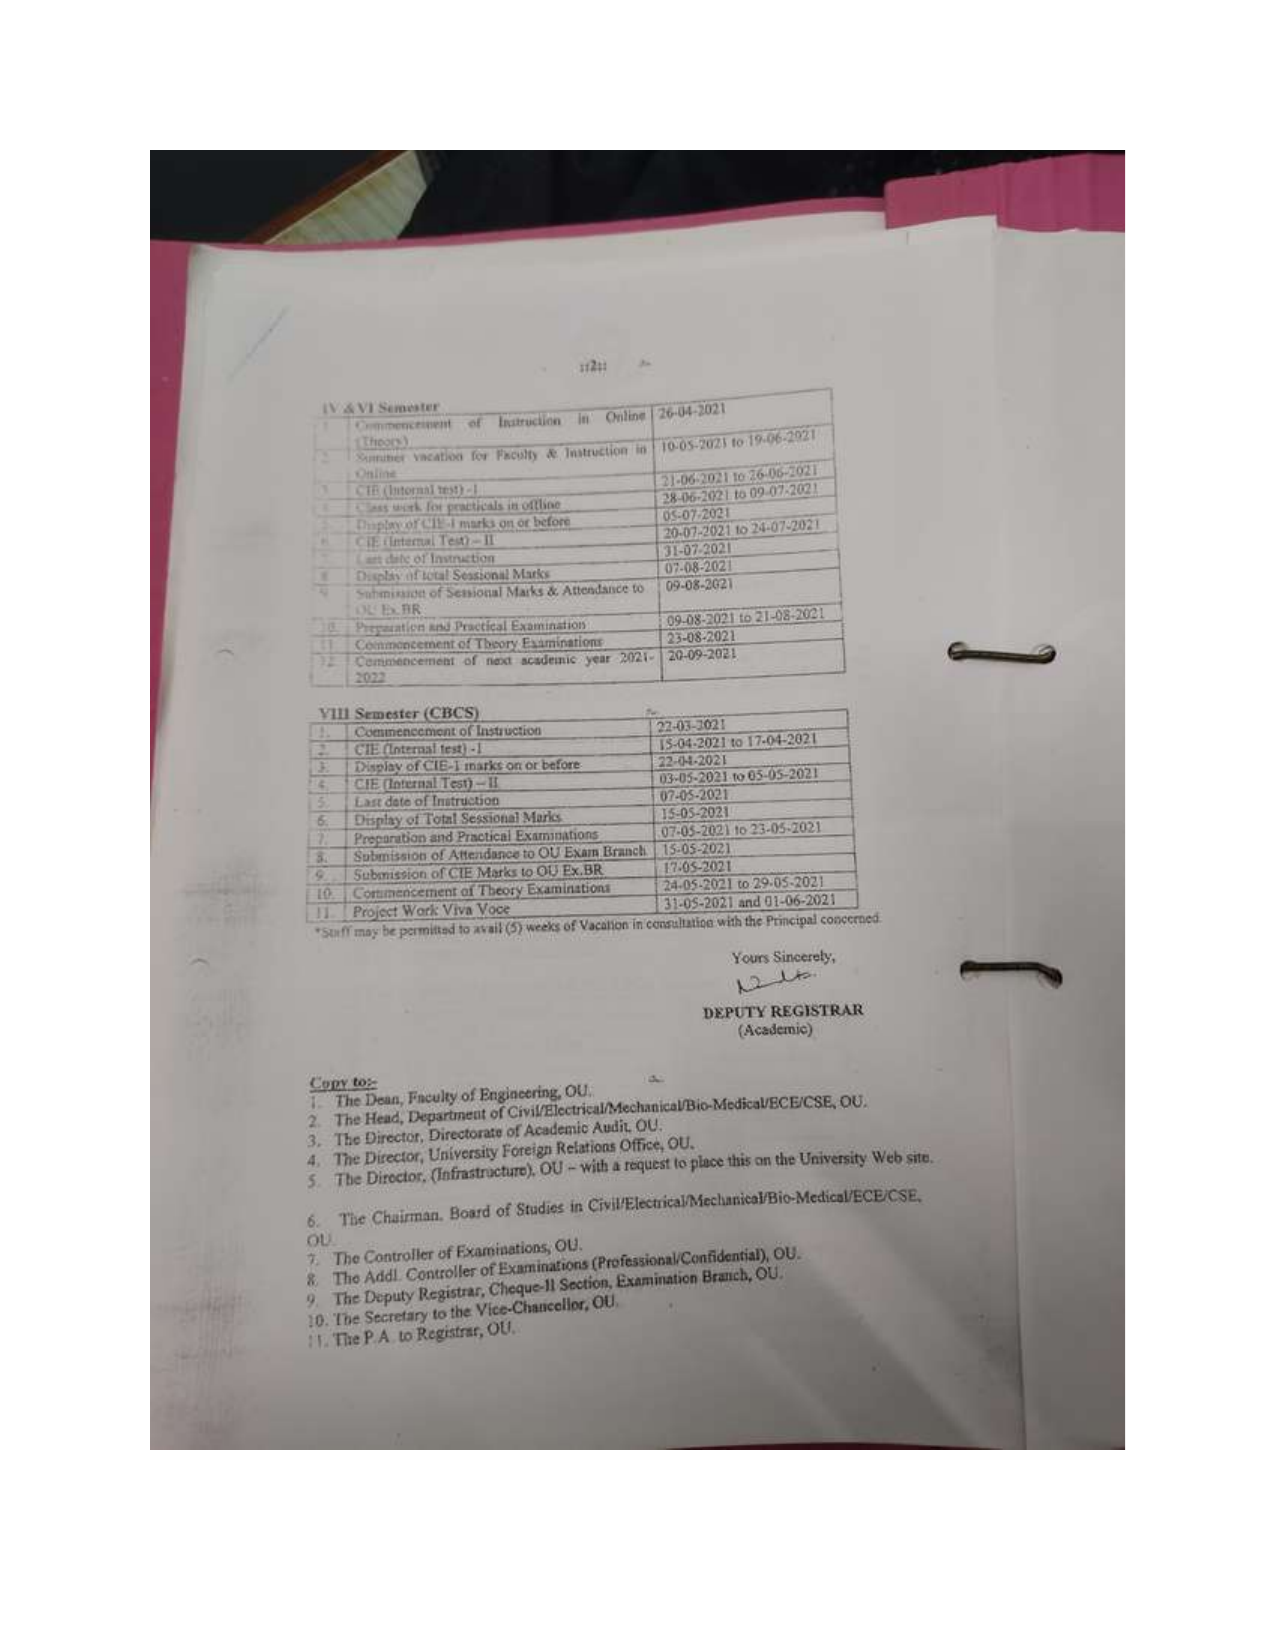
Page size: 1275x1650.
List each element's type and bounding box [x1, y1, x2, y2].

picture [150, 150, 1125, 1450]
